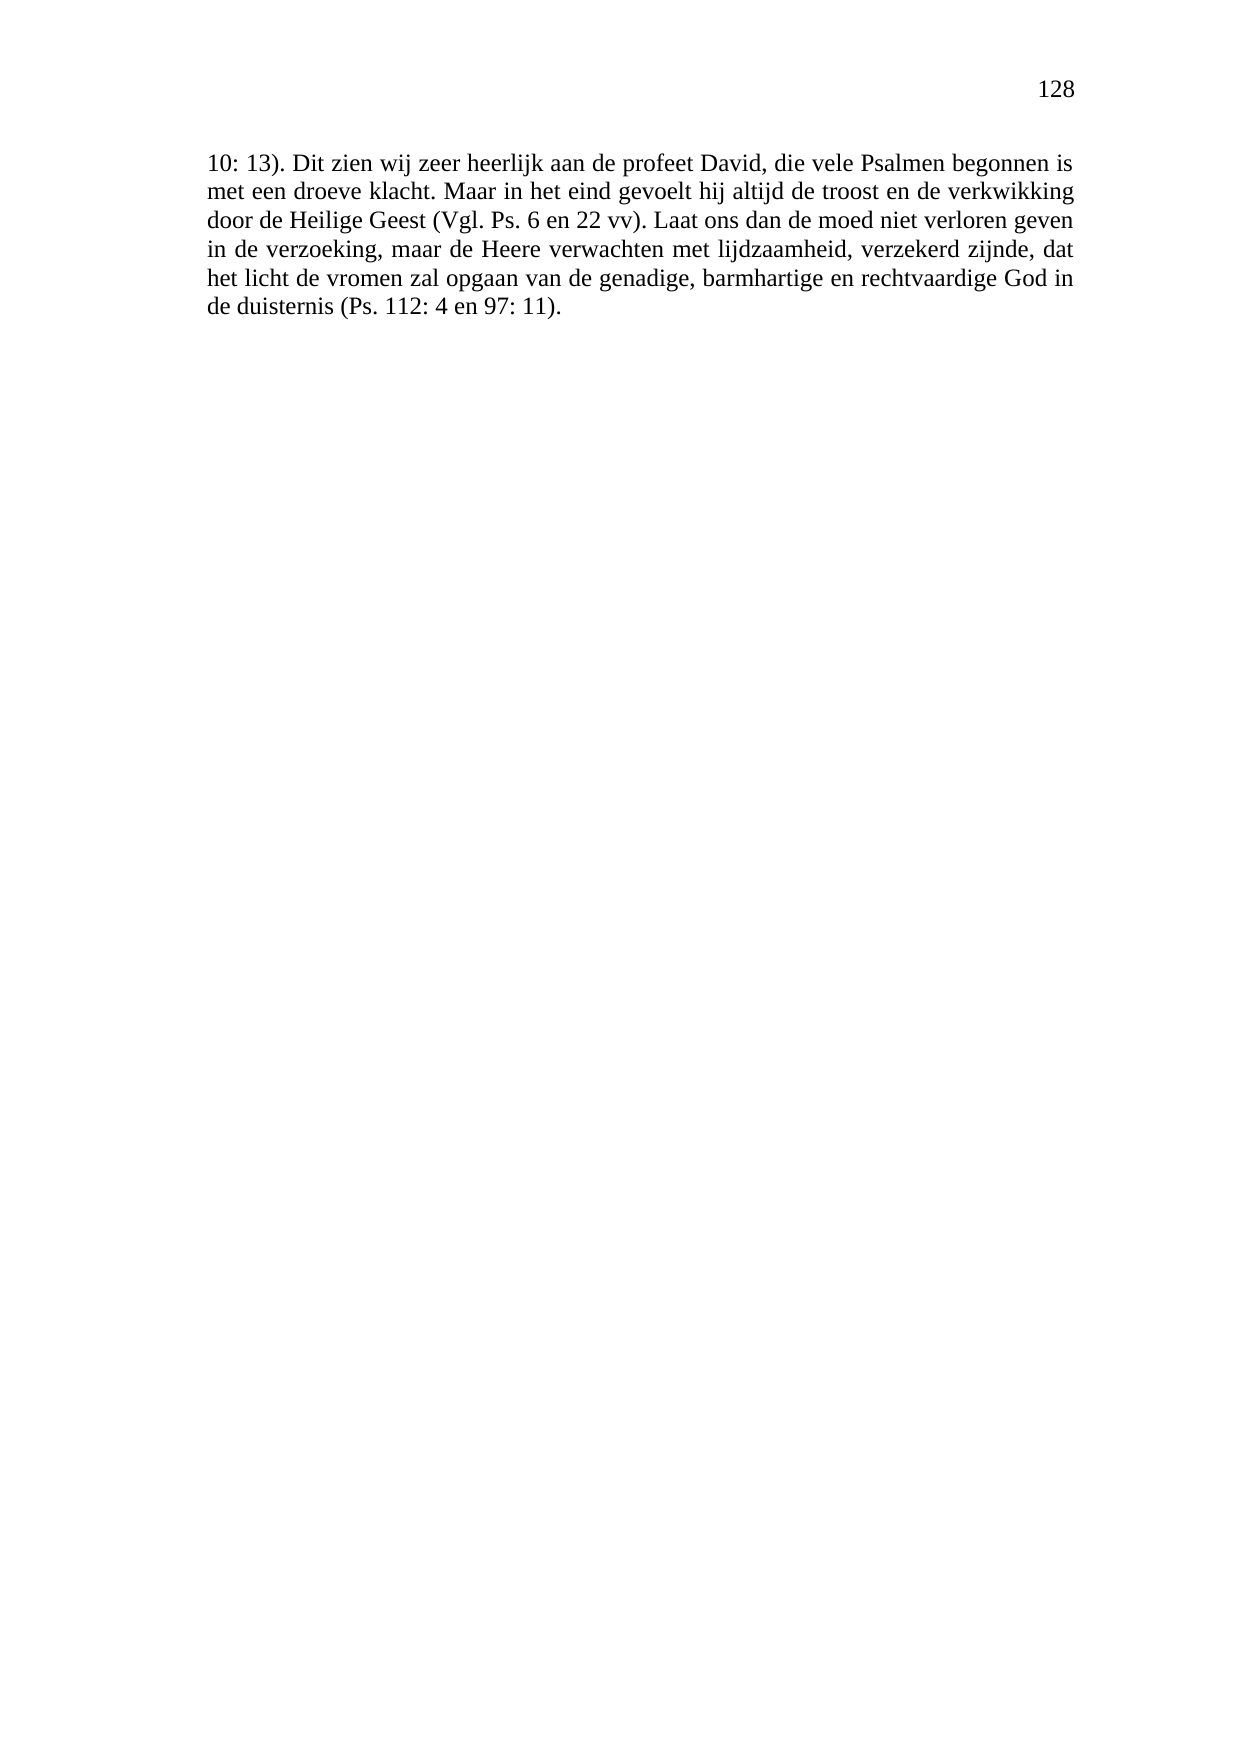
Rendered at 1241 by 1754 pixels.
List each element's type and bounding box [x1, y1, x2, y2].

text [207, 148, 1075, 320]
